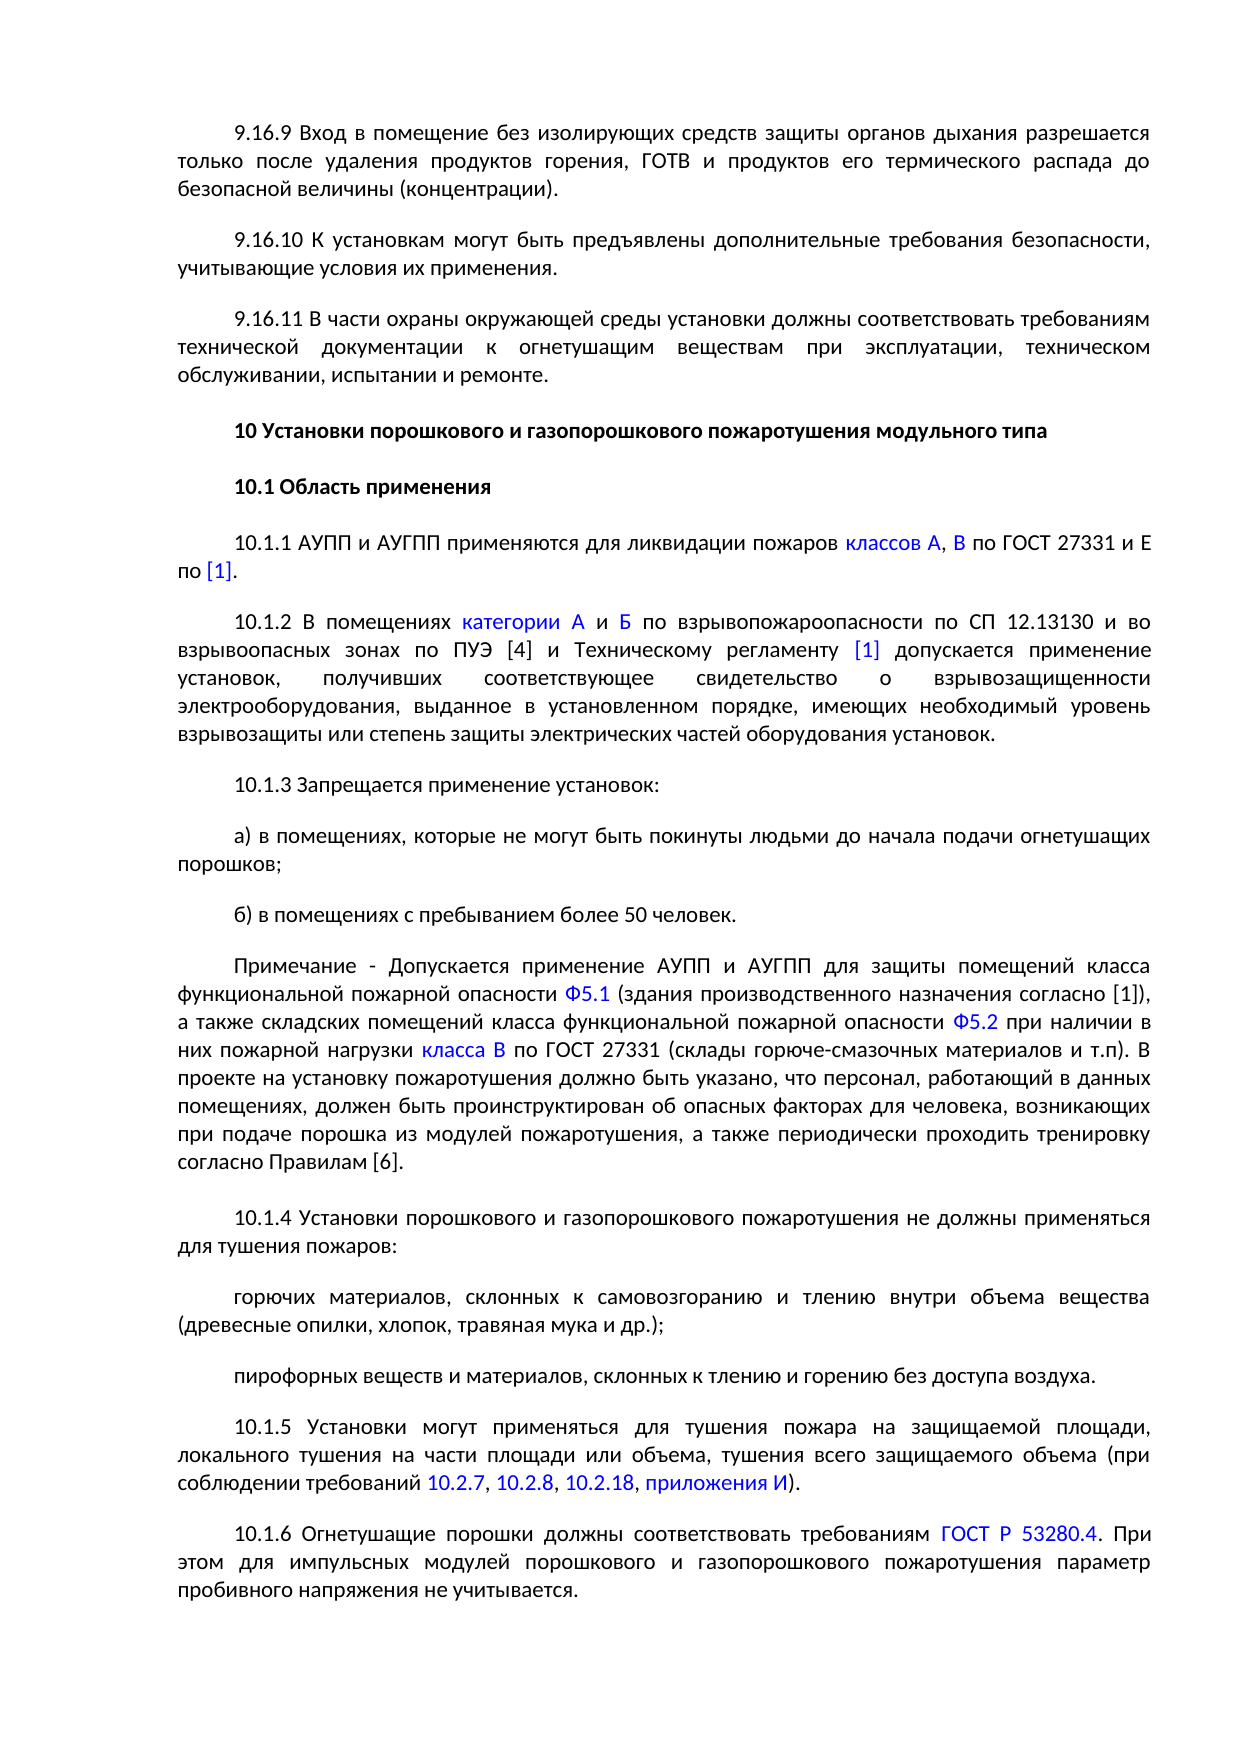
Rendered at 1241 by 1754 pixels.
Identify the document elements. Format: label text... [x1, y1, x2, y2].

title 10 Установки порошкового и газопорошкового пожаротушения модульного типа [177, 416, 1152, 444]
text б) в помещениях с пребыванием более 50 человек. [177, 900, 1152, 928]
text 10.1.6 Огнетушащие порошки должны соответствовать требованиям ГОСТ Р 53280.4. При этом для импульсных модулей порошкового и газопорошкового пожаротушения параметр пробивного напряжения не учитывается. [177, 1519, 1152, 1603]
text 9.16.9 Вход в помещение без изолирующих средств защиты органов дыхания разрешается только после удаления продуктов горения, ГОТВ и продуктов его термического распада до безопасной величины (концентрации). [177, 118, 1152, 202]
text горючих материалов, склонных к самовозгоранию и тлению внутри объема вещества (древесные опилки, хлопок, травяная мука и др.); [177, 1282, 1152, 1338]
text пирофорных веществ и материалов, склонных к тлению и горению без доступа воздуха. [177, 1361, 1152, 1389]
text 10.1.5 Установки могут применяться для тушения пожара на защищаемой площади, локального тушения на части площади или объема, тушения всего защищаемого объема (при соблюдении требований 10.2.7, 10.2.8, 10.2.18, приложения И). [177, 1412, 1152, 1496]
text 9.16.11 В части охраны окружающей среды установки должны соответствовать требованиям технической документации к огнетушащим веществам при эксплуатации, техническом обслуживании, испытании и ремонте. [177, 304, 1152, 388]
text а) в помещениях, которые не могут быть покинуты людьми до начала подачи огнетушащих порошков; [177, 821, 1152, 877]
text Примечание - Допускается применение АУПП и АУГПП для защиты помещений класса функциональной пожарной опасности Ф5.1 (здания производственного назначения согласно [1]), а также складских помещений класса функциональной пожарной опасности Ф5.2 при наличии в них пожарной нагрузки класса B по ГОСТ 27331 (склады горюче-смазочных материалов и т.п). В проекте на установку пожаротушения должно быть указано, что персонал, работающий в данных помещениях, должен быть проинструктирован об опасных факторах для человека, возникающих при подаче порошка из модулей пожаротушения, а также периодически проходить тренировку согласно Правилам [6]. [177, 951, 1152, 1175]
text 10.1.2 В помещениях категории А и Б по взрывопожароопасности по СП 12.13130 и во взрывоопасных зонах по ПУЭ [4] и Техническому регламенту [1] допускается применение установок, получивших соответствующее свидетельство о взрывозащищенности электрооборудования, выданное в установленном порядке, имеющих необходимый уровень взрывозащиты или степень защиты электрических частей оборудования установок. [177, 607, 1152, 747]
text 10.1.1 АУПП и АУГПП применяются для ликвидации пожаров классов A, B по ГОСТ 27331 и E по [1]. [177, 528, 1152, 584]
text 10.1.3 Запрещается применение установок: [177, 770, 1152, 798]
text 9.16.10 К установкам могут быть предъявлены дополнительные требования безопасности, учитывающие условия их применения. [177, 225, 1152, 281]
title 10.1 Область применения [177, 472, 1152, 500]
text 10.1.4 Установки порошкового и газопорошкового пожаротушения не должны применяться для тушения пожаров: [177, 1203, 1152, 1259]
